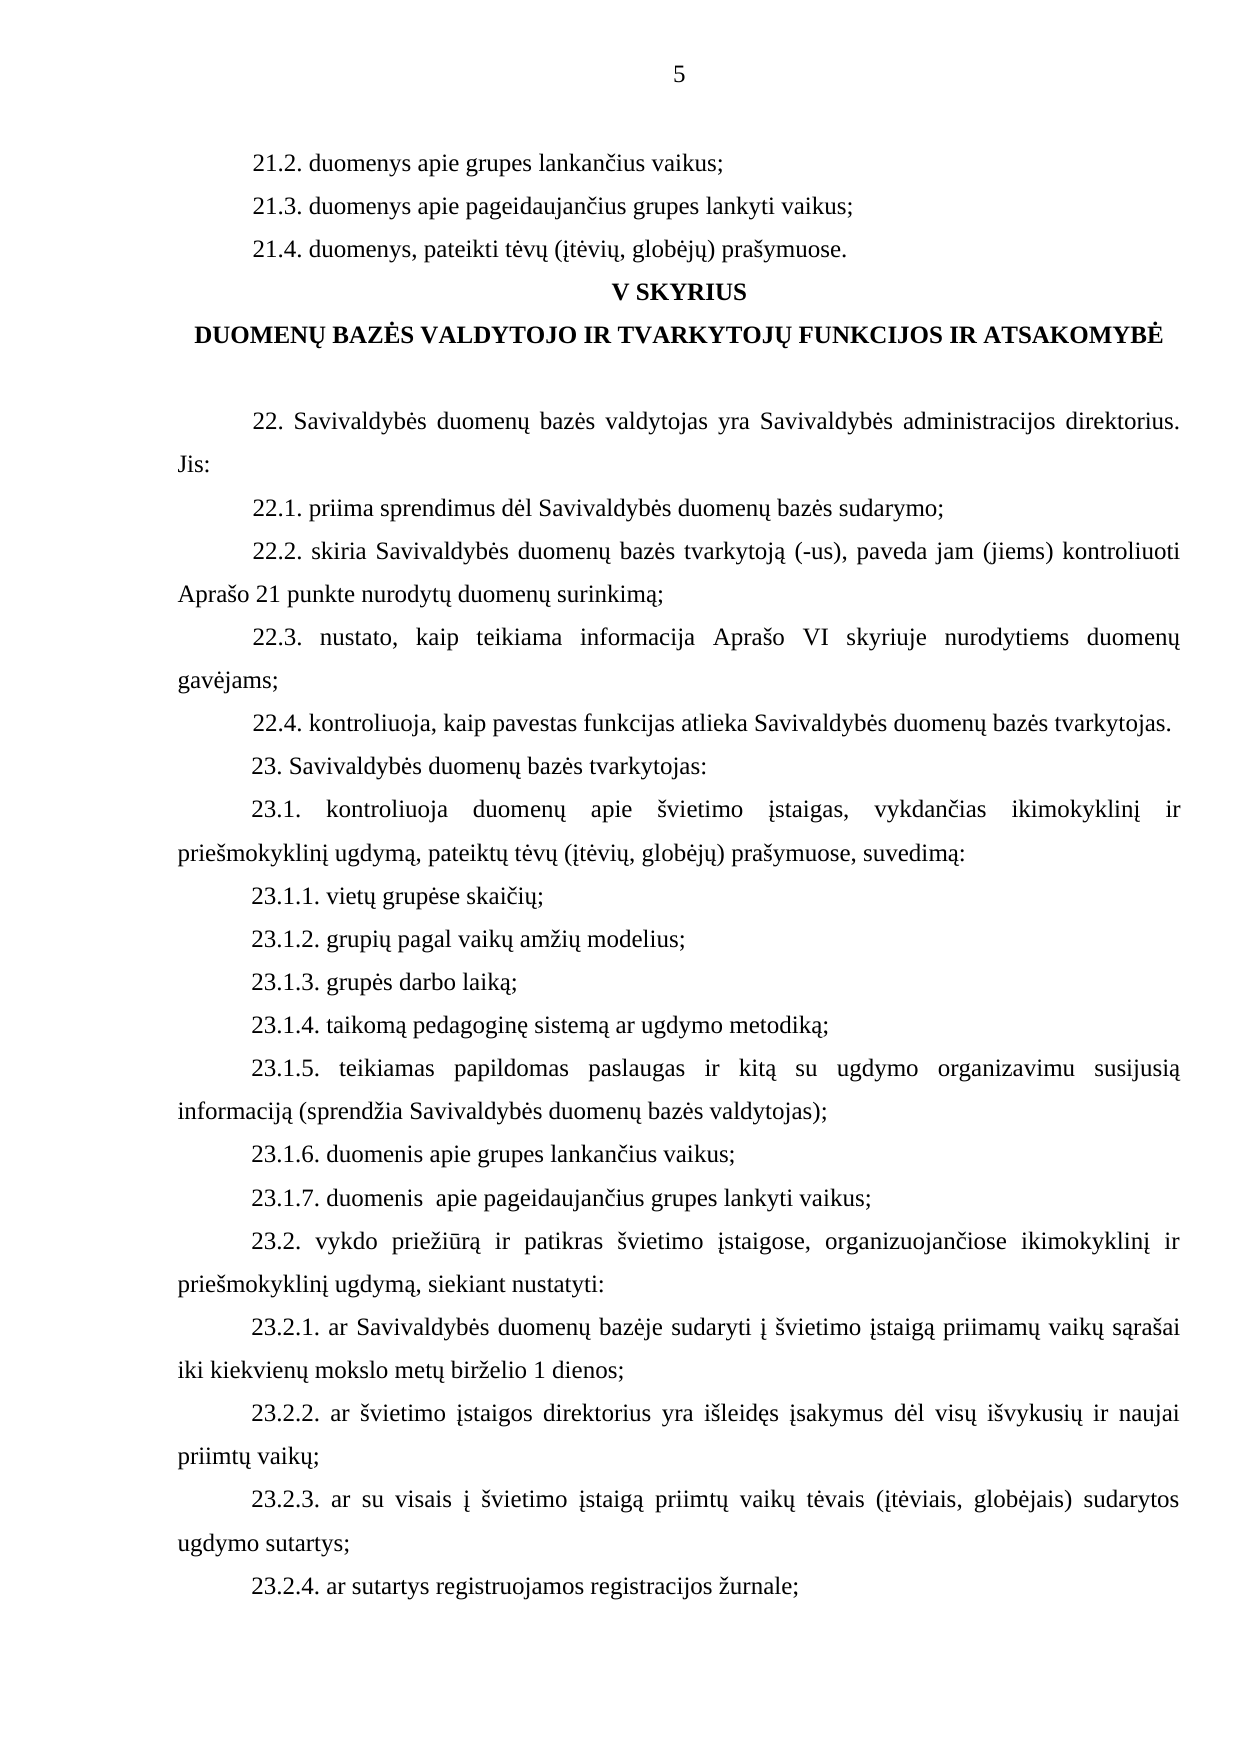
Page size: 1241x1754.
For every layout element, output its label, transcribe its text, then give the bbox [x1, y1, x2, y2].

text 23.2.3. ar su visais į švietimo įstaigą priimtų vaikų tėvais (įtėviais, globėjais) sudarytos ugdymo sutartys; [177, 1484, 1181, 1556]
text 22.1. priima sprendimus dėl Savivaldybės duomenų bazės sudarymo; [177, 493, 1181, 521]
text 23.1.2. grupių pagal vaikų amžių modelius; [177, 924, 1181, 953]
text V SKYRIUS [177, 277, 1181, 306]
text 22.2. skiria Savivaldybės duomenų bazės tvarkytoją (-us), paveda jam (jiems) kontroliuoti Aprašo 21 punkte nurodytų duomenų surinkimą; [177, 536, 1181, 608]
text 22.3. nustato, kaip teikiama informacija Aprašo VI skyriuje nurodytiems duomenų gavėjams; [177, 622, 1181, 694]
text 23.2.1. ar Savivaldybės duomenų bazėje sudaryti į švietimo įstaigą priimamų vaikų sąrašai iki kiekvienų mokslo metų birželio 1 dienos; [177, 1312, 1181, 1384]
text 22. Savivaldybės duomenų bazės valdytojas yra Savivaldybės administracijos direktorius. Jis: [177, 406, 1181, 478]
text 23.1.4. taikomą pedagoginę sistemą ar ugdymo metodiką; [177, 1010, 1181, 1039]
text 23.1.6. duomenis apie grupes lankančius vaikus; [177, 1139, 1181, 1168]
text DUOMENŲ BAZĖS VALDYTOJO IR TVARKYTOJŲ FUNKCIJOS IR ATSAKOMYBĖ [177, 320, 1181, 349]
text 23.1.5. teikiamas papildomas paslaugas ir kitą su ugdymo organizavimu susijusią informaciją (sprendžia Savivaldybės duomenų bazės valdytojas); [177, 1053, 1181, 1125]
text 23.1.3. grupės darbo laiką; [177, 967, 1181, 996]
text 23.1.1. vietų grupėse skaičių; [177, 881, 1181, 909]
text 22.4. kontroliuoja, kaip pavestas funkcijas atlieka Savivaldybės duomenų bazės tvarkytojas. [177, 708, 1181, 737]
text 23.2.2. ar švietimo įstaigos direktorius yra išleidęs įsakymus dėl visų išvykusių ir naujai priimtų vaikų; [177, 1398, 1181, 1470]
text 23.2. vykdo priežiūrą ir patikras švietimo įstaigose, organizuojančiose ikimokyklinį ir priešmokyklinį ugdymą, siekiant nustatyti: [177, 1226, 1181, 1298]
text 21.2. duomenys apie grupes lankančius vaikus; [177, 148, 1181, 176]
text 23.1. kontroliuoja duomenų apie švietimo įstaigas, vykdančias ikimokyklinį ir priešmokyklinį ugdymą, pateiktų tėvų (įtėvių, globėjų) prašymuose, suvedimą: [177, 794, 1181, 866]
text 23.2.4. ar sutartys registruojamos registracijos žurnale; [177, 1571, 1181, 1599]
text 21.4. duomenys, pateikti tėvų (įtėvių, globėjų) prašymuose. [177, 234, 1181, 263]
text 23. Savivaldybės duomenų bazės tvarkytojas: [177, 751, 1181, 780]
text 23.1.7. duomenis apie pageidaujančius grupes lankyti vaikus; [177, 1183, 1181, 1211]
text 21.3. duomenys apie pageidaujančius grupes lankyti vaikus; [177, 191, 1181, 219]
